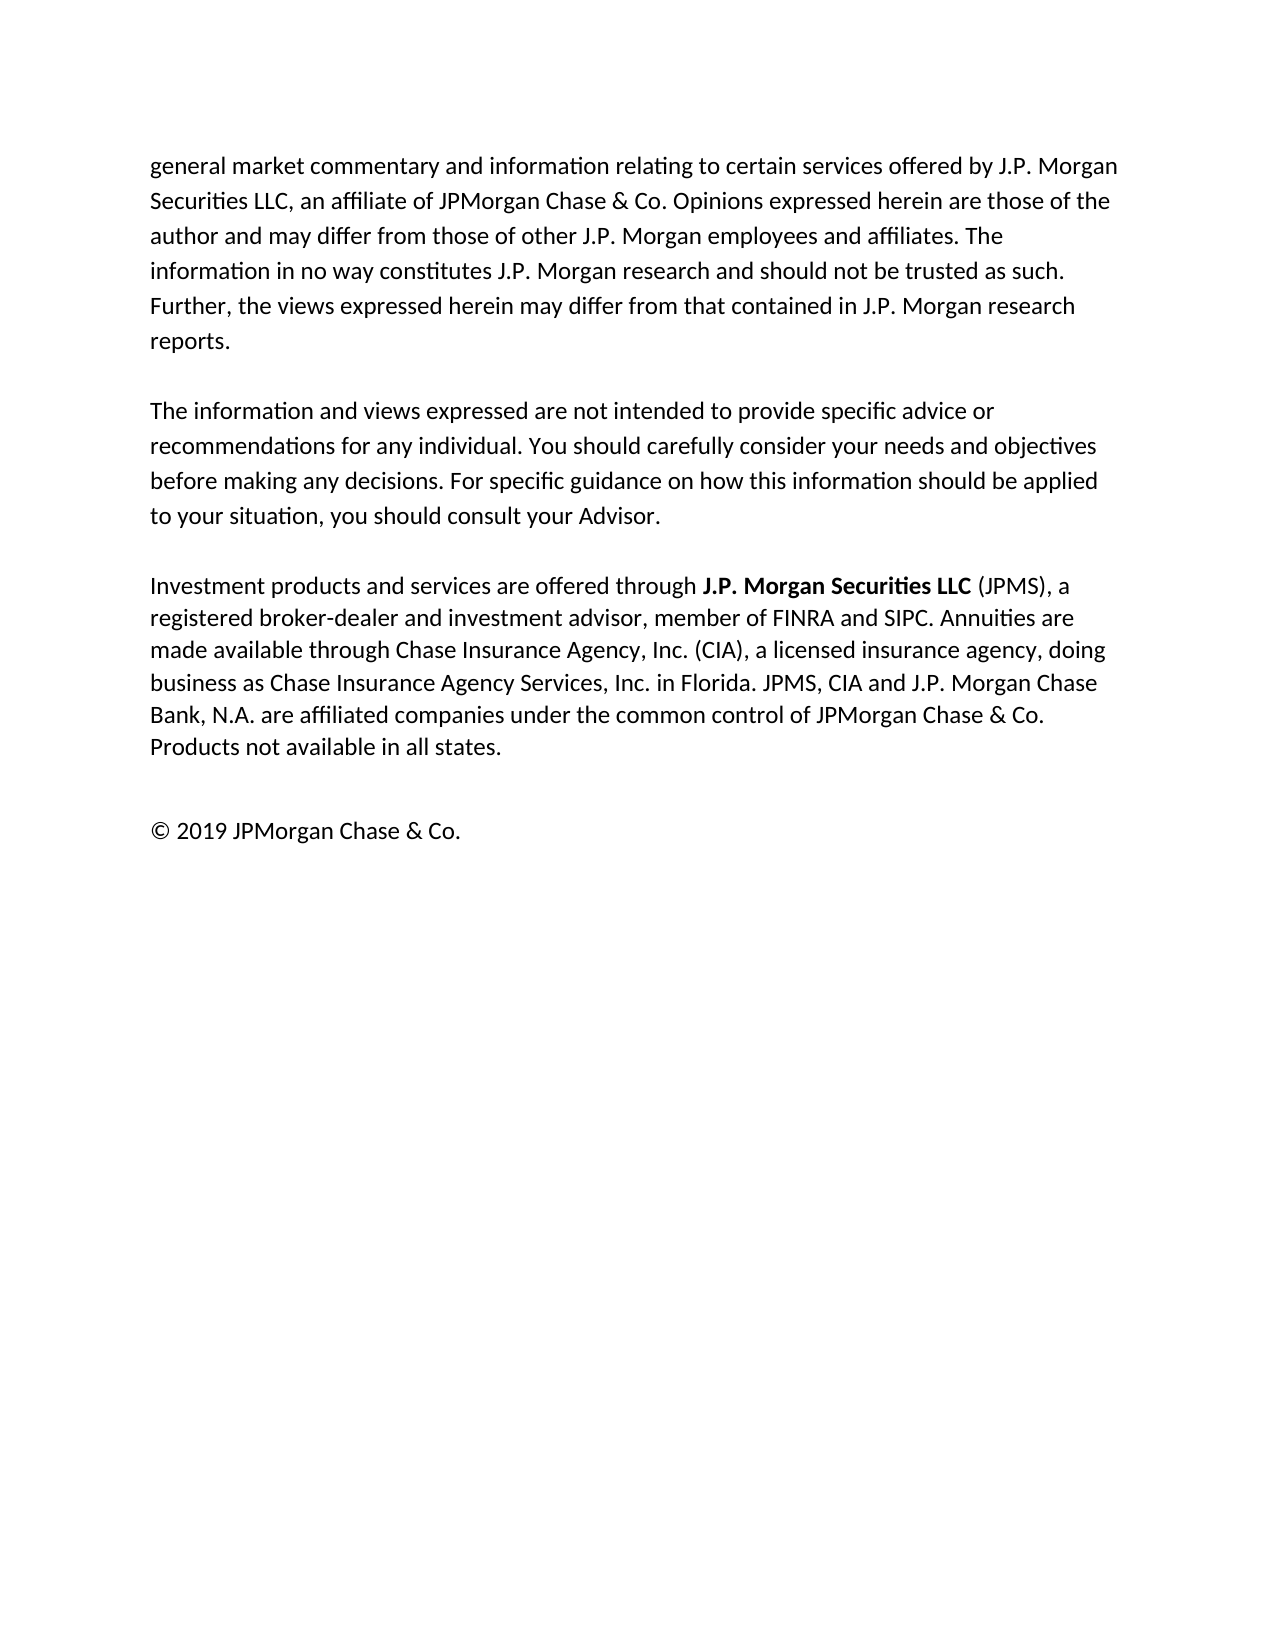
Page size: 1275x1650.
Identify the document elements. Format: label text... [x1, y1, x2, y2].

text © 2019 JPMorgan Chase & Co. [150, 815, 1125, 846]
text Investment products and services are offered through J.P. Morgan Securities LLC (JPMS), a registered broker-dealer and investment advisor, member of FINRA and SIPC. Annuities are made available through Chase Insurance Agency, Inc. (CIA), a licensed insurance agency, doing business as Chase Insurance Agency Services, Inc. in Florida. JPMS, CIA and J.P. Morgan Chase Bank, N.A. are affiliated companies under the common control of JPMorgan Chase & Co. Products not available in all states. [150, 570, 1125, 762]
text The information and views expressed are not intended to provide specific advice or recommendations for any individual. You should carefully consider your needs and objectives before making any decisions. For specific guidance on how this information should be applied to your situation, you should consult your Advisor. [150, 395, 1125, 531]
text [150, 150, 1125, 356]
